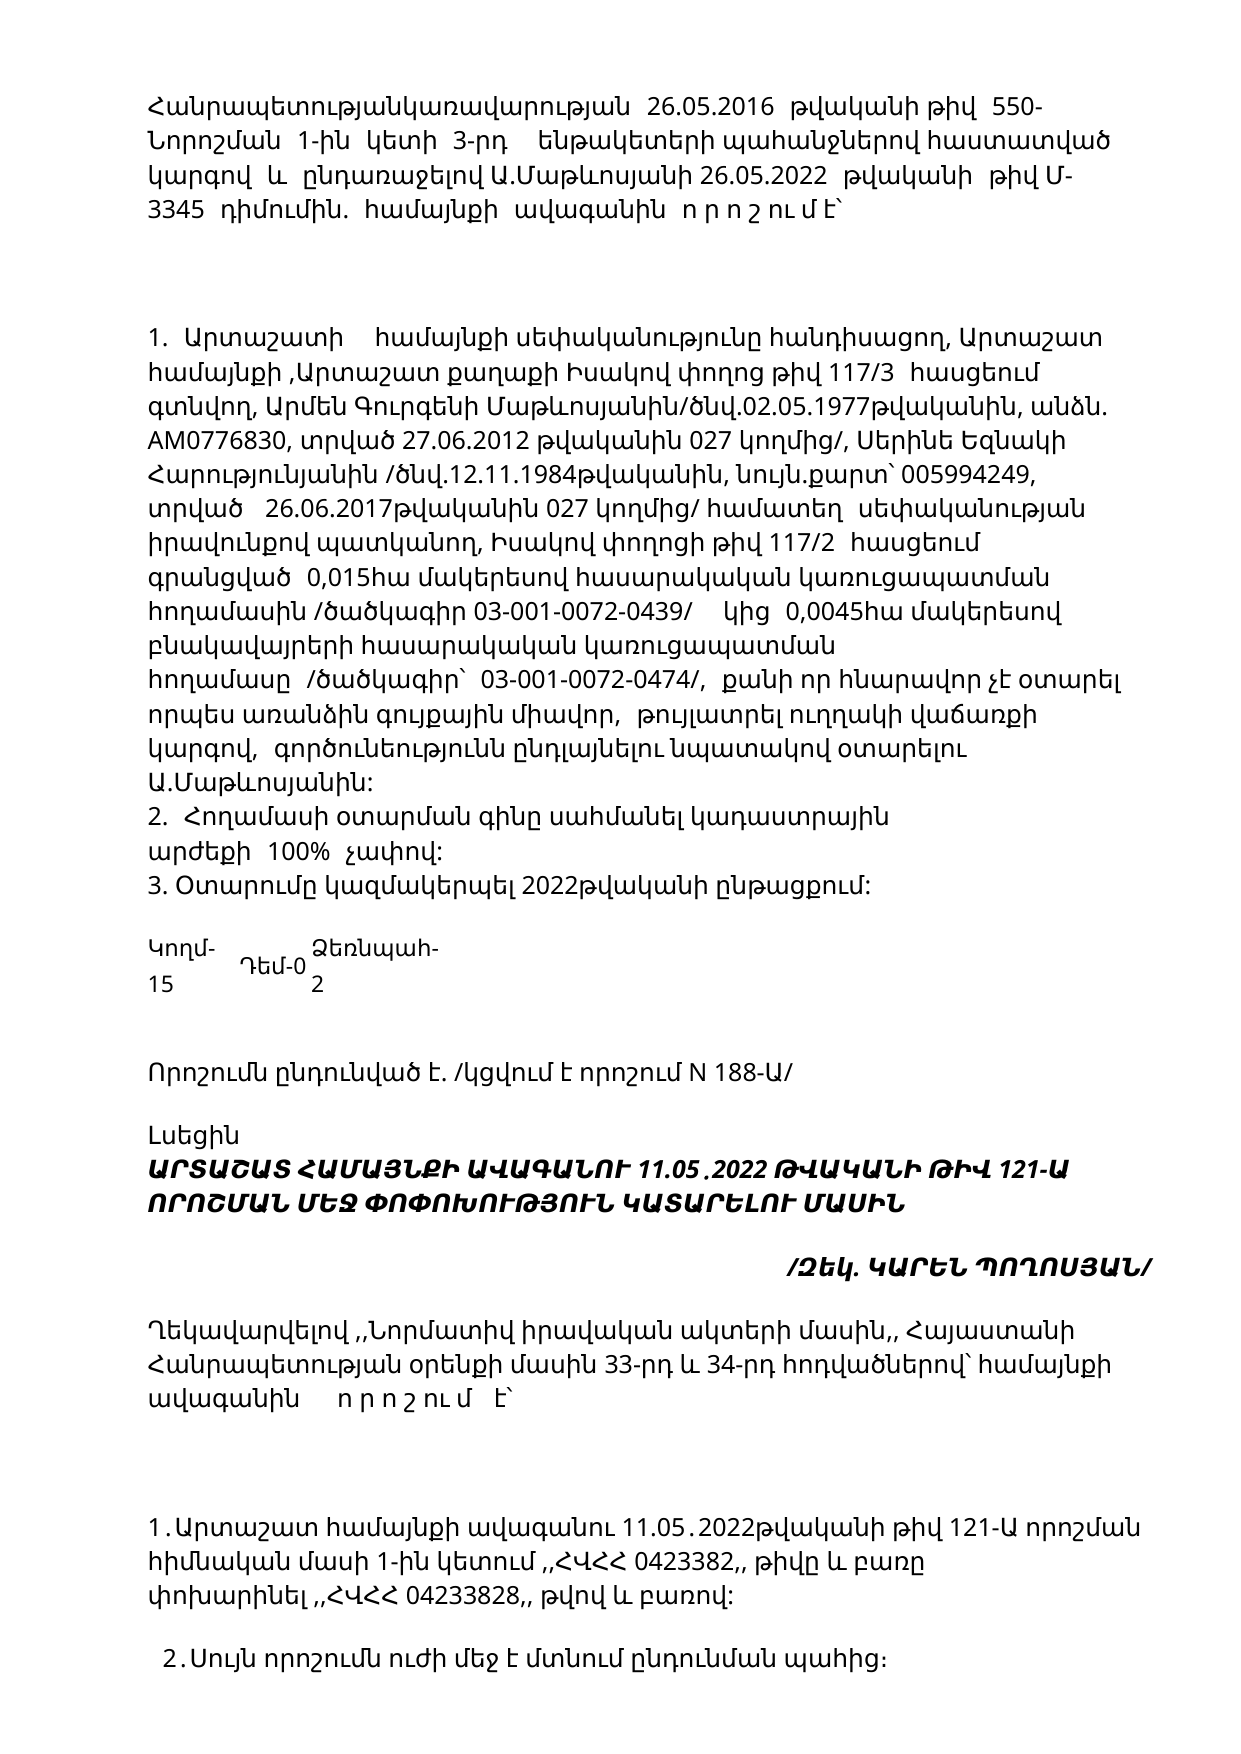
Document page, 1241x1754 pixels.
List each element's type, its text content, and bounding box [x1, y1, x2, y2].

table_header Դեմ-0 [238, 931, 309, 1026]
text 1․Արտաշատ համայնքի ավագանու 11.05․2022թվականի թիվ 121-Ա որոշման հիմնական մասի 1-ին կետում ,,ՀՎՀՀ 0423382,, թիվը և բառը փոխարինել ,,ՀՎՀՀ 04233828,, թվով և բառով: [147, 1509, 1151, 1611]
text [147, 89, 1151, 226]
text 1. Արտաշատի համայնքի սեփականությունը հանդիսացող, Արտաշատ համայնքի ,Արտաշատ քաղաքի Իսակով փողոց թիվ 117/3 հասցեում գտնվող, Արմեն Գուրգենի Մաթևոսյանին/ծնվ.02.05.1977թվականին, անձն. AM0776830, տրված 27.06.2012 թվականին 027 կողմից/, Սերինե Եզնակի Հարությունյանին /ծնվ.12.11.1984թվականին, նույն.քարտ՝ 005994249, տրված 26.06.2017թվականին 027 կողմից/ համատեղ սեփականության իրավունքով պատկանող, Իսակով փողոցի թիվ 117/2 հասցեում գրանցված 0,015հա մակերեսով հասարակական կառուցապատման հողամասին /ծածկագիր 03-001-0072-0439/ կից 0,0045հա մակերեսով բնակավայրերի հասարակական կառուցապատման հողամասը /ծածկագիր՝ 03-001-0072-0474/, քանի որ հնարավոր չէ օտարել որպես առանձին գույքային միավոր, թույլատրել ուղղակի վաճառքի կարգով, գործունեությունն ընդլայնելու նպատակով օտարելու Ա.Մաթևոսյանին: 2. Հողամասի օտարման գինը սահմանել կադաստրային արժեքի 100% չափով: 3. Օտարումը կազմակերպել 2022թվականի ընթացքում: [147, 320, 1151, 901]
text Ղեկավարվելով ,,Նորմատիվ իրավական ակտերի մասին,, Հայաստանի Հանրապետության օրենքի մասին 33-րդ և 34-րդ հոդվածներով՝ համայնքի ավագանին ո ր ո շ ու մ է՝ [147, 1313, 1151, 1415]
text /Զեկ. ԿԱՐԵՆ ՊՈՂՈՍՅԱՆ/ [147, 1249, 1151, 1283]
text 2․Սույն որոշումն ուժի մեջ է մտնում ընդունման պահից։ [147, 1641, 1151, 1675]
table_header Կողմ-15 [146, 931, 238, 1026]
text Լսեցին ԱՐՏԱՇԱՏ ՀԱՄԱՅՆՔԻ ԱՎԱԳԱՆՈՒ 11.05․2022 ԹՎԱԿԱՆԻ ԹԻՎ 121-Ա ՈՐՈՇՄԱՆ ՄԵՋ ՓՈՓՈԽՈՒԹՅՈՒՆ ԿԱՏԱՐԵԼՈՒ ՄԱՍԻՆ [147, 1118, 1151, 1220]
table_header Ձեռնպահ-2 [309, 931, 441, 1026]
text Որոշումն ընդունված է. /կցվում է որոշում N 188-Ա/ [147, 1055, 1151, 1089]
